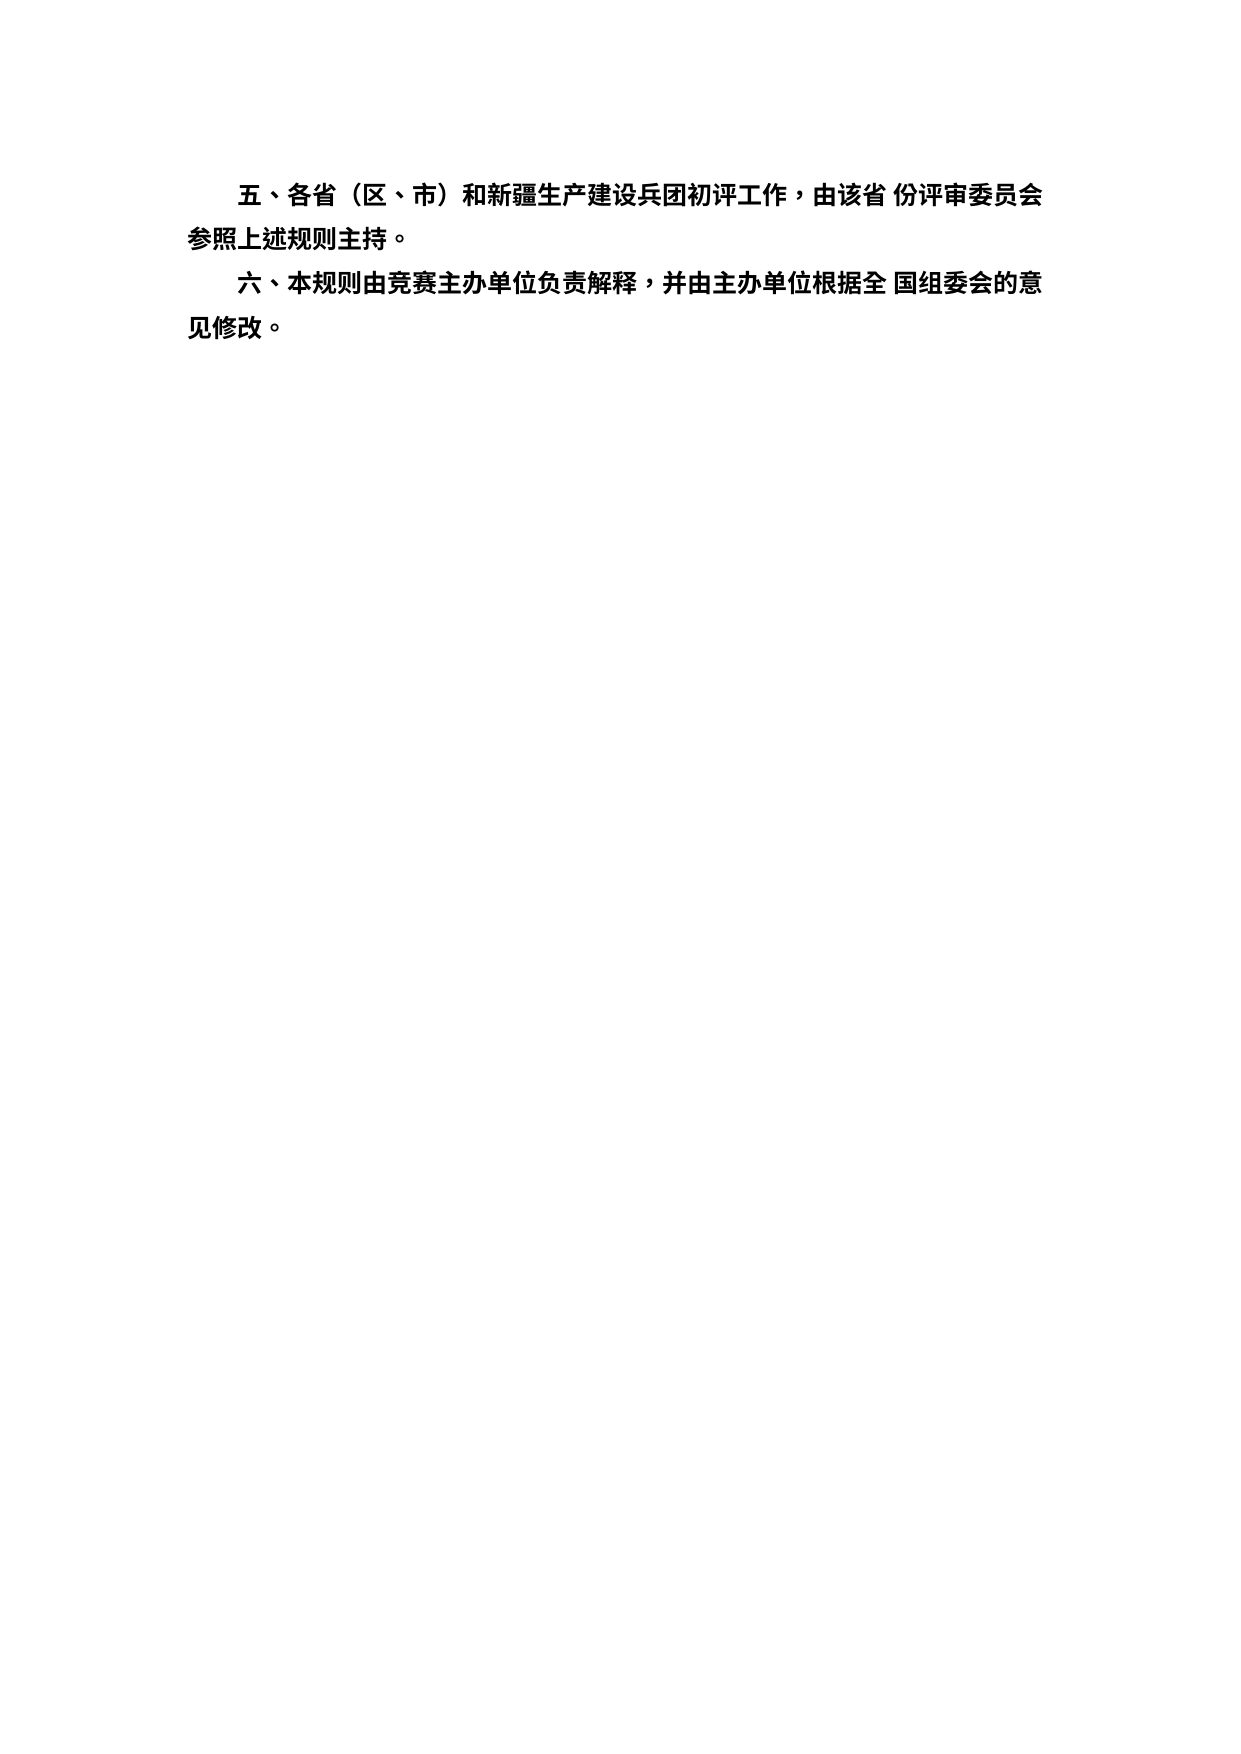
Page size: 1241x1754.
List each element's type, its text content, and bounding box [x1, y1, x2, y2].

text 五、各省（区、市）和新疆生产建设兵团初评工作，由该省 份评审委员会参照上述规则主持。 [187, 172, 1053, 260]
text 六、本规则由竞赛主办单位负责解释，并由主办单位根据全 国组委会的意见修改。 [187, 260, 1053, 348]
